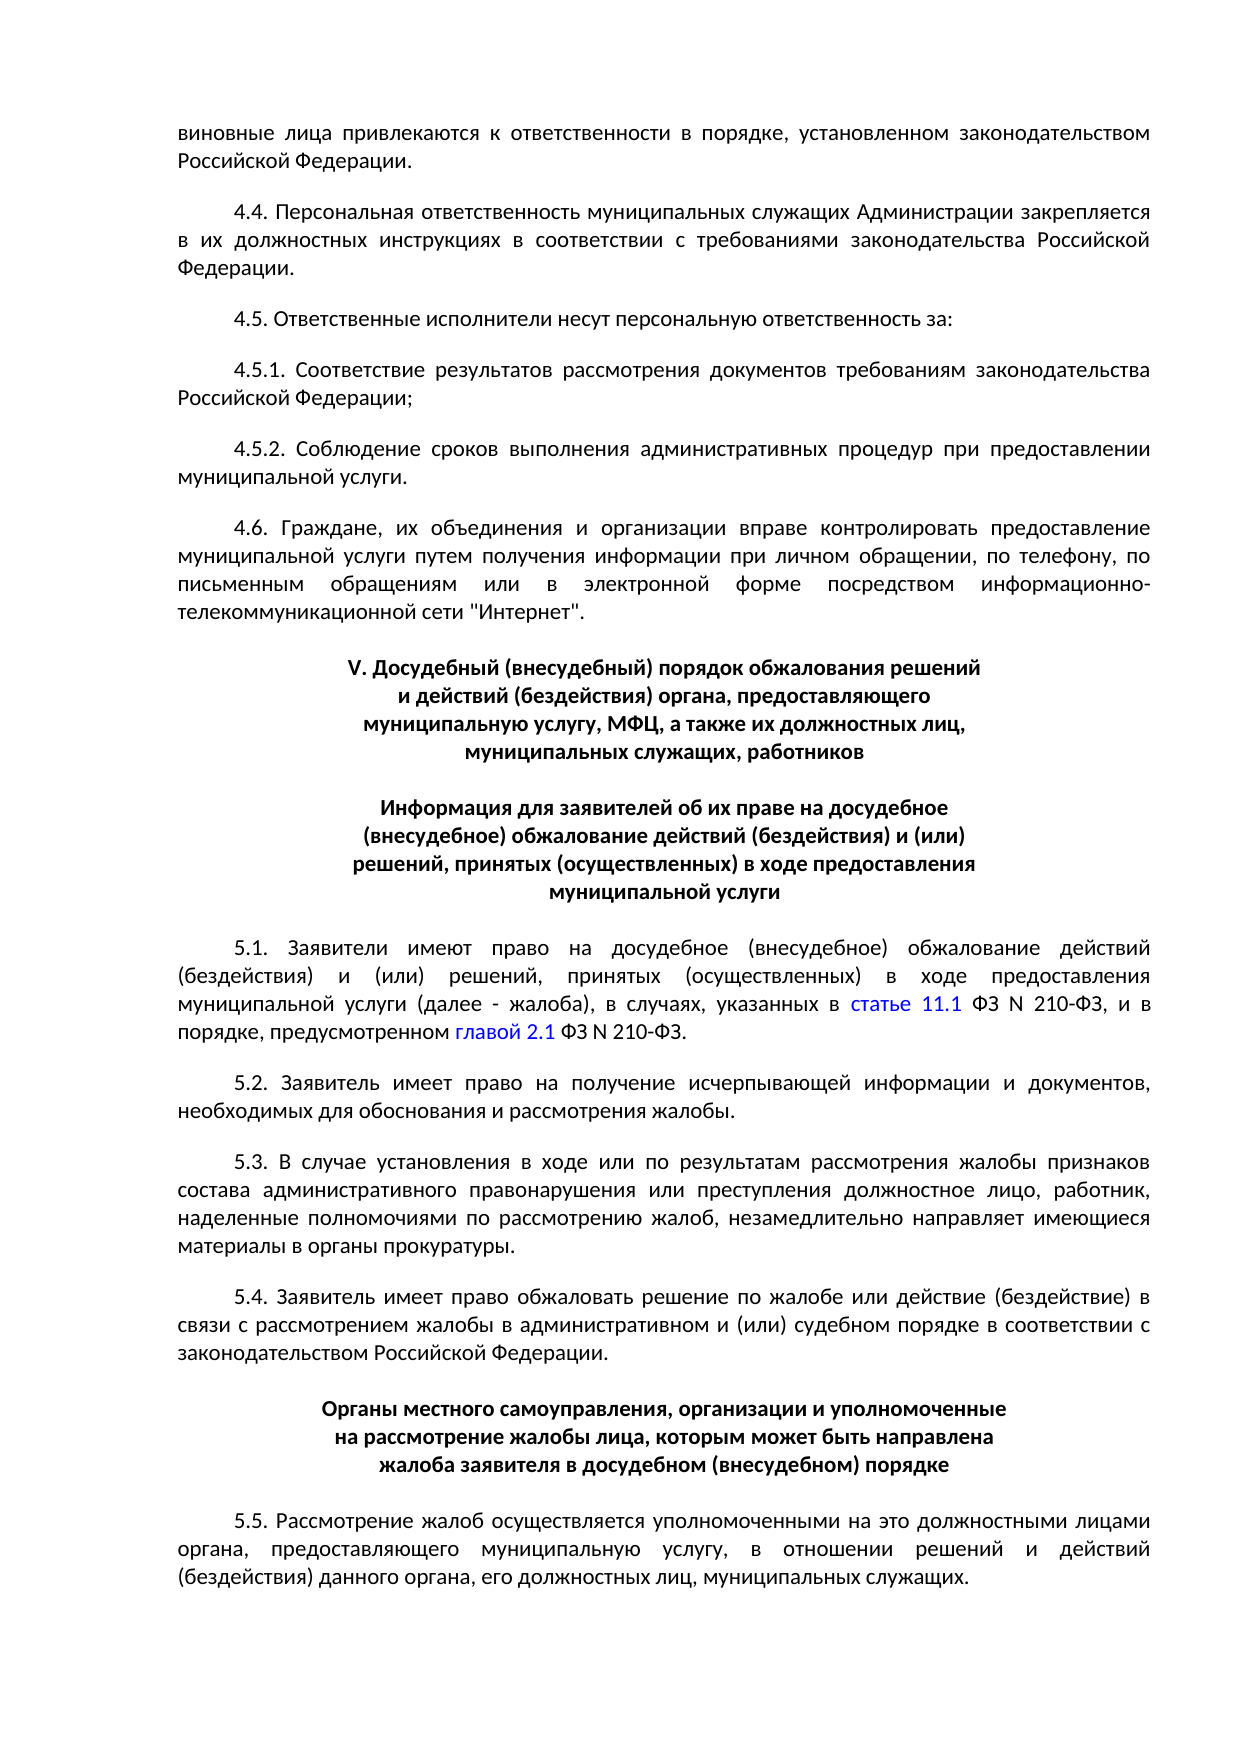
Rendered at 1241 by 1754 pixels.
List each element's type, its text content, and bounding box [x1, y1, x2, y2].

text 5.1. Заявители имеют право на досудебное (внесудебное) обжалование действий (бездействия) и (или) решений, принятых (осуществленных) в ходе предоставления муниципальной услуги (далее - жалоба), в случаях, указанных в статье 11.1 ФЗ N 210-ФЗ, и в порядке, предусмотренном главой 2.1 ФЗ N 210-ФЗ. [177, 933, 1152, 1045]
title решений, принятых (осуществленных) в ходе предоставления [177, 849, 1152, 877]
title на рассмотрение жалобы лица, которым может быть направлена [177, 1422, 1152, 1450]
title (внесудебное) обжалование действий (бездействия) и (или) [177, 821, 1152, 849]
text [177, 118, 1152, 174]
text 5.3. В случае установления в ходе или по результатам рассмотрения жалобы признаков состава административного правонарушения или преступления должностное лицо, работник, наделенные полномочиями по рассмотрению жалоб, незамедлительно направляет имеющиеся материалы в органы прокуратуры. [177, 1147, 1152, 1259]
text 4.6. Граждане, их объединения и организации вправе контролировать предоставление муниципальной услуги путем получения информации при личном обращении, по телефону, по письменным обращениям или в электронной форме посредством информационно-телекоммуникационной сети "Интернет". [177, 513, 1152, 625]
text 4.5.2. Соблюдение сроков выполнения административных процедур при предоставлении муниципальной услуги. [177, 434, 1152, 490]
text 4.5. Ответственные исполнители несут персональную ответственность за: [177, 304, 1152, 332]
text 4.4. Персональная ответственность муниципальных служащих Администрации закрепляется в их должностных инструкциях в соответствии с требованиями законодательства Российской Федерации. [177, 197, 1152, 281]
text 4.5.1. Соответствие результатов рассмотрения документов требованиям законодательства Российской Федерации; [177, 355, 1152, 411]
title жалоба заявителя в досудебном (внесудебном) порядке [177, 1450, 1152, 1478]
title и действий (бездействия) органа, предоставляющего [177, 681, 1152, 709]
text 5.2. Заявитель имеет право на получение исчерпывающей информации и документов, необходимых для обоснования и рассмотрения жалобы. [177, 1068, 1152, 1124]
title Органы местного самоуправления, организации и уполномоченные [177, 1394, 1152, 1422]
title V. Досудебный (внесудебный) порядок обжалования решений [177, 653, 1152, 681]
title муниципальных служащих, работников [177, 737, 1152, 765]
title муниципальной услуги [177, 877, 1152, 905]
text 5.4. Заявитель имеет право обжаловать решение по жалобе или действие (бездействие) в связи с рассмотрением жалобы в административном и (или) судебном порядке в соответствии с законодательством Российской Федерации. [177, 1282, 1152, 1366]
title Информация для заявителей об их праве на досудебное [177, 793, 1152, 821]
title муниципальную услугу, МФЦ, а также их должностных лиц, [177, 709, 1152, 737]
text 5.5. Рассмотрение жалоб осуществляется уполномоченными на это должностными лицами органа, предоставляющего муниципальную услугу, в отношении решений и действий (бездействия) данного органа, его должностных лиц, муниципальных служащих. [177, 1506, 1152, 1590]
